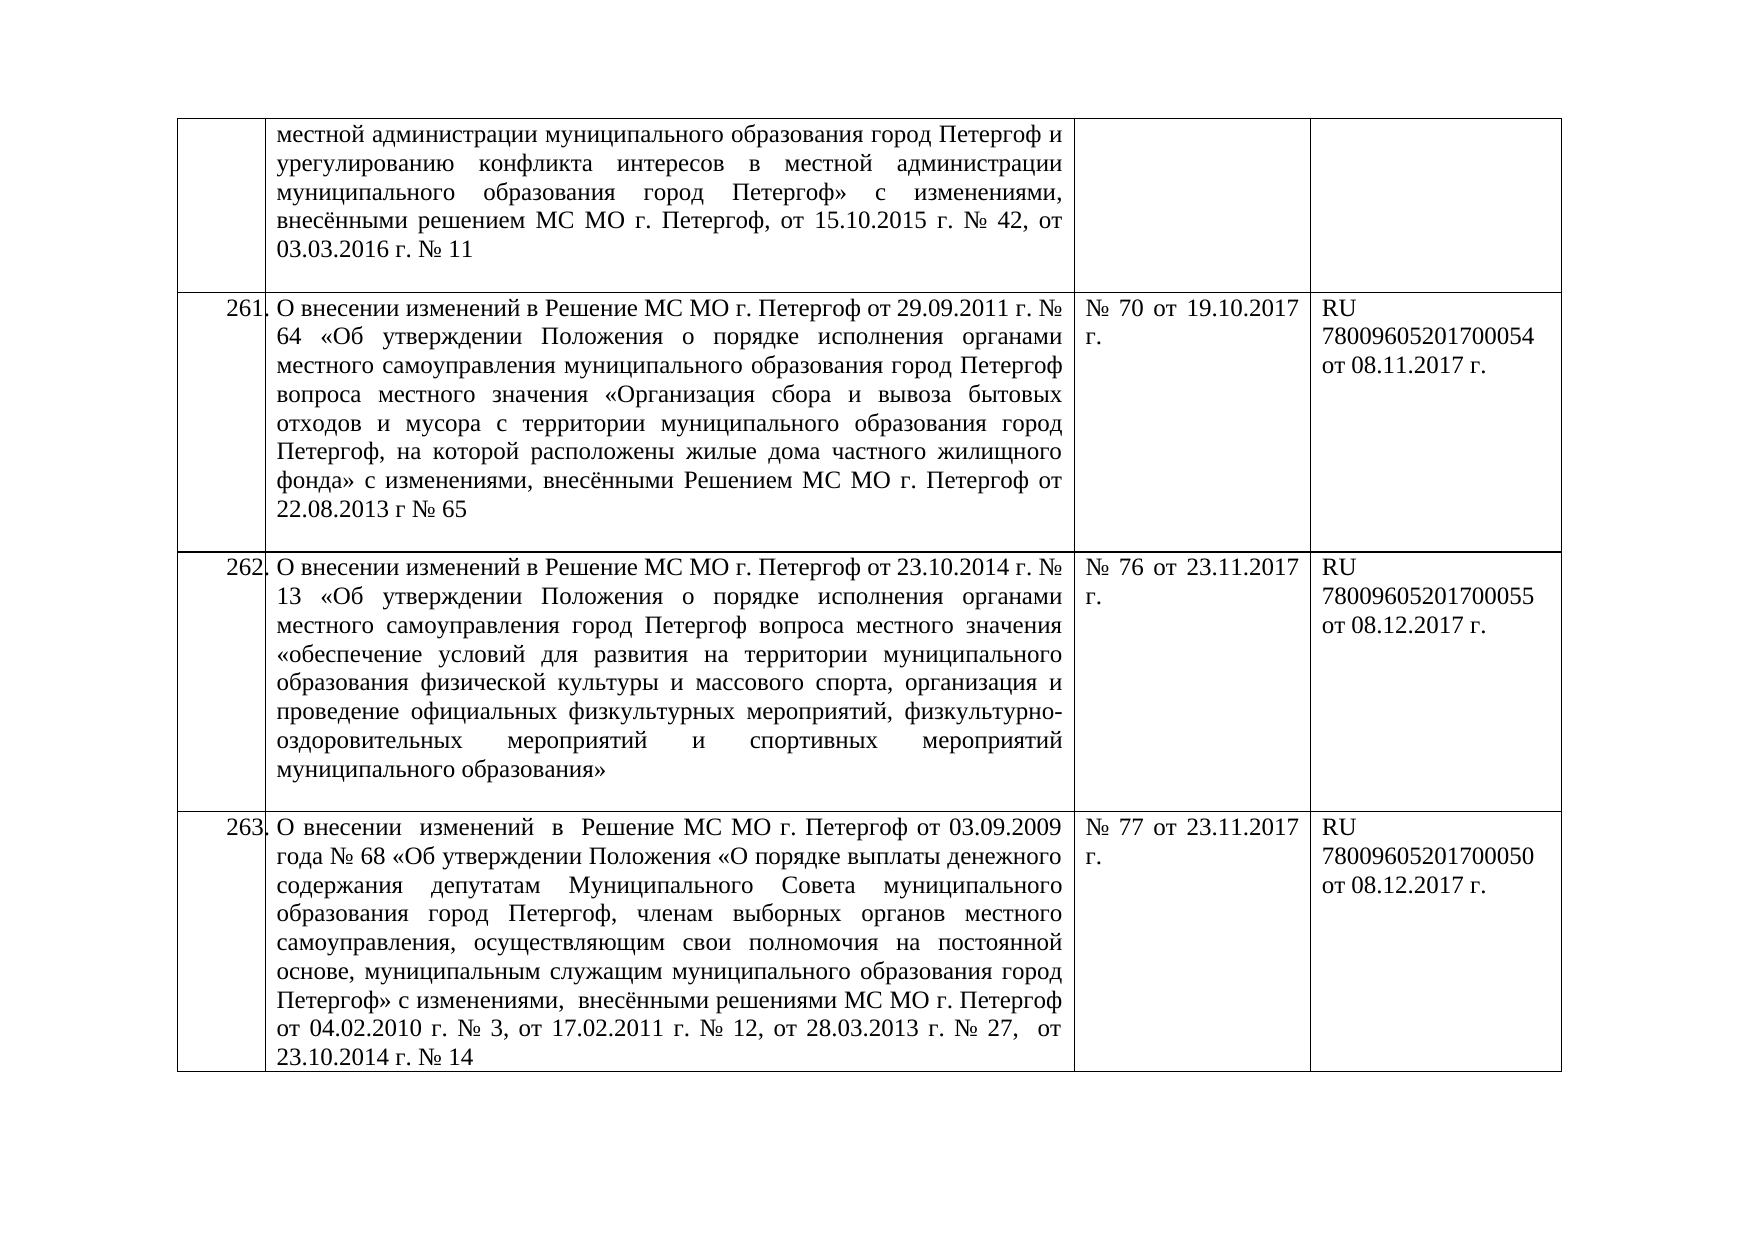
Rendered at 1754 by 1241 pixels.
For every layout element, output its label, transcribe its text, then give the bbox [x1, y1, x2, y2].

table_cell [178, 119, 265, 292]
table_cell [178, 293, 265, 551]
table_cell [1075, 119, 1310, 292]
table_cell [1311, 119, 1561, 292]
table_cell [1311, 812, 1561, 1071]
table_cell О внесении изменений в Решение МС МО г. Петергоф от 29.09.2011 г. № 64 «Об утверждении Положения о порядке исполнения органами местного самоуправления муниципального образования город Петергоф вопроса местного значения «Организация сбора и вывоза бытовых отходов и мусора с территории муниципального образования город Петергоф, на которой расположены жилые дома частного жилищного фонда» с изменениями, внесёнными Решением МС МО г. Петергоф от 22.08.2013 г № 65 [266, 293, 1074, 551]
table_cell RU 78009605201700054 от 08.11.2017 г. [1311, 293, 1561, 551]
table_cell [1075, 812, 1310, 1071]
table_cell О внесении изменений в Решение МС МО г. Петергоф от 23.10.2014 г. № 13 «Об утверждении Положения о порядке исполнения органами местного самоуправления город Петергоф вопроса местного значения «обеспечение условий для развития на территории муниципального образования физической культуры и массового спорта, организация и проведение официальных физкультурных мероприятий, физкультурно-оздоровительных мероприятий и спортивных мероприятий муниципального образования» [266, 553, 1074, 811]
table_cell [266, 812, 1074, 1071]
table_cell № 76 от 23.11.2017 г. [1075, 553, 1310, 811]
table_cell [178, 812, 265, 1071]
table_cell RU 78009605201700055 от 08.12.2017 г. [1311, 553, 1561, 811]
table_cell [178, 553, 265, 811]
table_cell № 70 от 19.10.2017 г. [1075, 293, 1310, 551]
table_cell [266, 119, 1074, 292]
